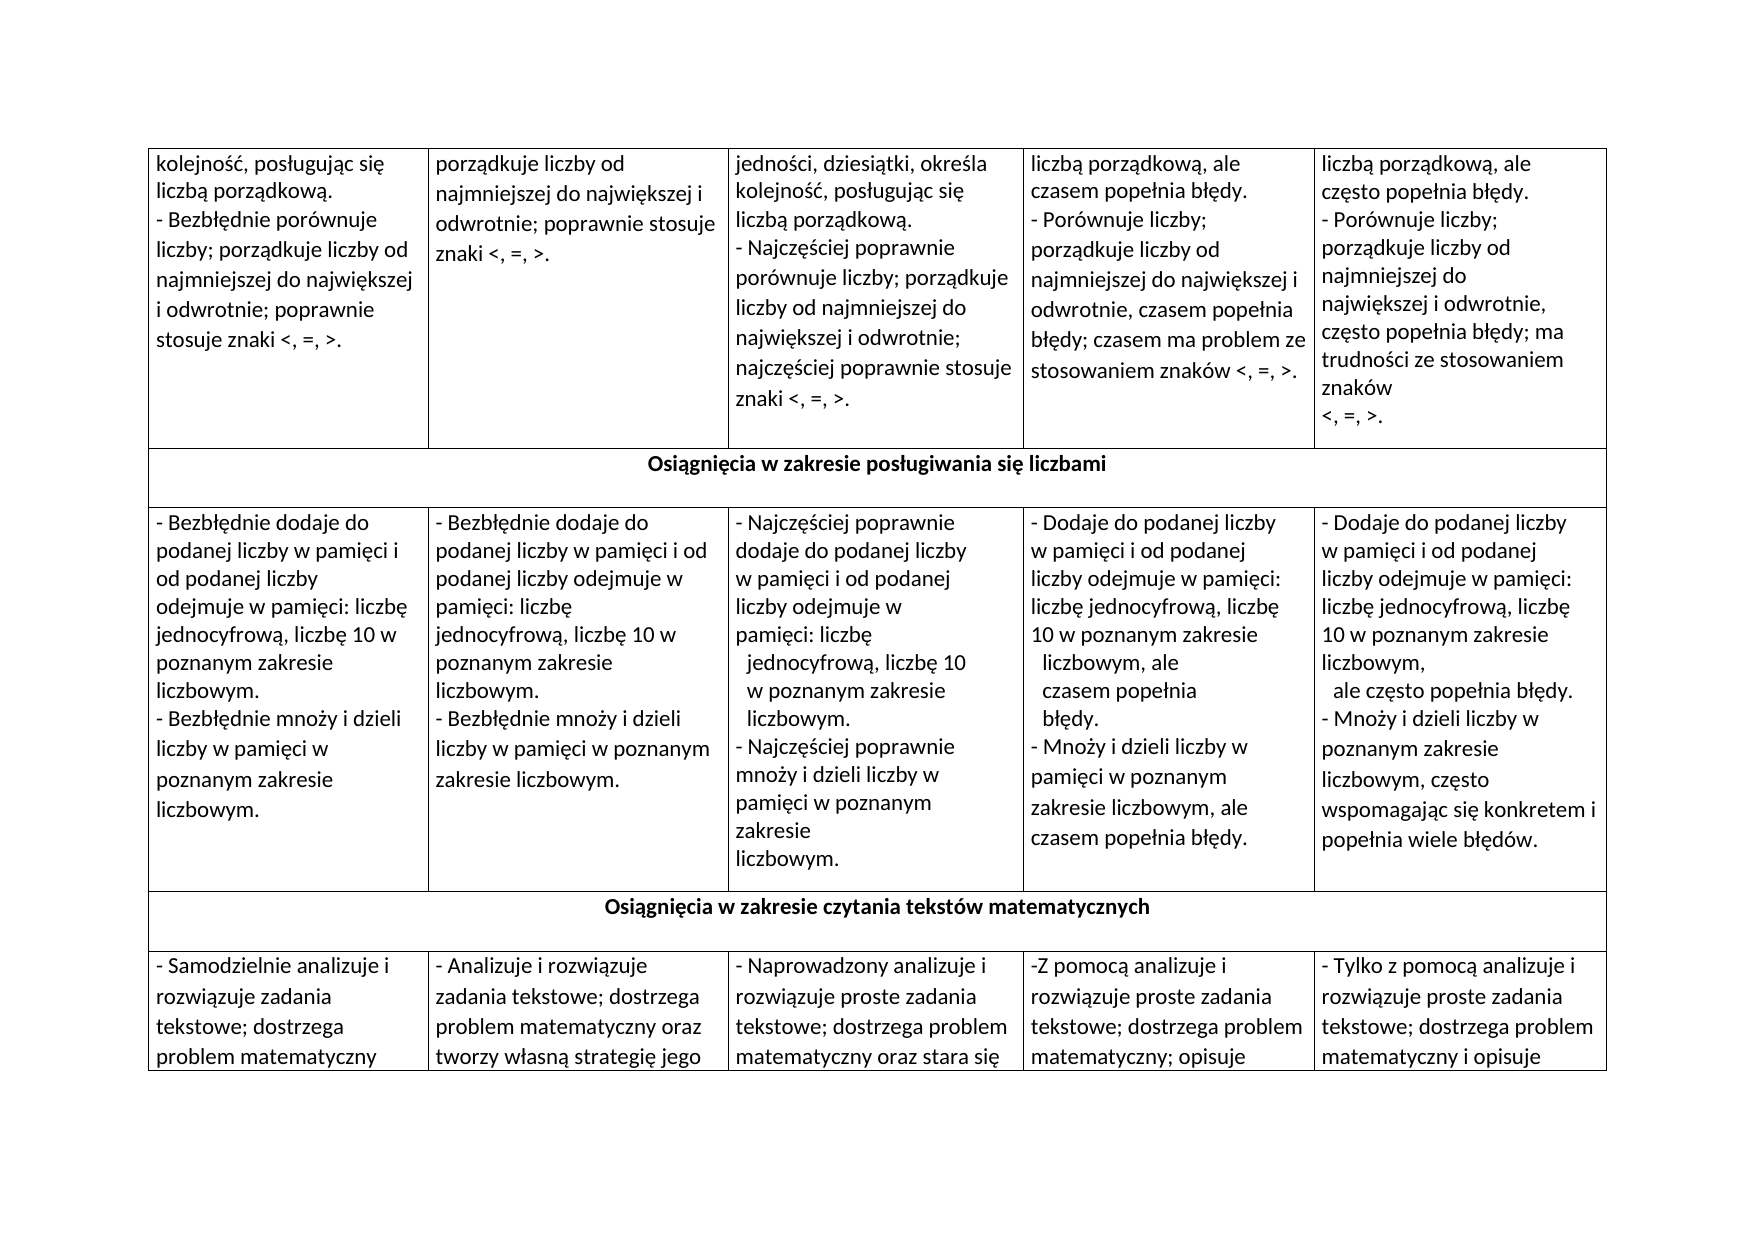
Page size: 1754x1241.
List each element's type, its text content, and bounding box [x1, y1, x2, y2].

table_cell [149, 149, 428, 448]
table_cell - Bezbłędnie dodaje do podanej liczby w pamięci i od podanej liczby odejmuje w pamięci: liczbę jednocyfrową, liczbę 10 w poznanym zakresie liczbowym. - Bezbłędnie mnoży i dzieli liczby w pamięci w poznanym zakresie liczbowym. [149, 508, 428, 891]
table_cell Osiągnięcia w zakresie czytania tekstów matematycznych [149, 892, 1606, 951]
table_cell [429, 149, 728, 448]
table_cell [1315, 149, 1606, 448]
table_cell Osiągnięcia w zakresie posługiwania się liczbami [149, 449, 1606, 507]
table_cell - Bezbłędnie dodaje do podanej liczby w pamięci i od podanej liczby odejmuje w pamięci: liczbę jednocyfrową, liczbę 10 w poznanym zakresie liczbowym. - Bezbłędnie mnoży i dzieli liczby w pamięci w poznanym zakresie liczbowym. [429, 508, 728, 891]
table_cell - Najczęściej poprawnie dodaje do podanej liczby w pamięci i od podanej liczby odejmuje w pamięci: liczbę jednocyfrową, liczbę 10 w poznanym zakresie liczbowym. - Najczęściej poprawnie mnoży i dzieli liczby w pamięci w poznanym zakresie liczbowym. [729, 508, 1023, 891]
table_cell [729, 149, 1023, 448]
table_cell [1315, 952, 1606, 1070]
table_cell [729, 952, 1023, 1070]
table_cell - Dodaje do podanej liczby w pamięci i od podanej liczby odejmuje w pamięci: liczbę jednocyfrową, liczbę 10 w poznanym zakresie liczbowym, ale czasem popełnia błędy. - Mnoży i dzieli liczby w pamięci w poznanym zakresie liczbowym, ale czasem popełnia błędy. [1024, 508, 1314, 891]
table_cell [1024, 952, 1314, 1070]
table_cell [429, 952, 728, 1070]
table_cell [149, 952, 428, 1070]
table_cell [1024, 149, 1314, 448]
table_cell - Dodaje do podanej liczby w pamięci i od podanej liczby odejmuje w pamięci: liczbę jednocyfrową, liczbę 10 w poznanym zakresie liczbowym, ale często popełnia błędy. - Mnoży i dzieli liczby w poznanym zakresie liczbowym, często wspomagając się konkretem i popełnia wiele błędów. [1315, 508, 1606, 891]
